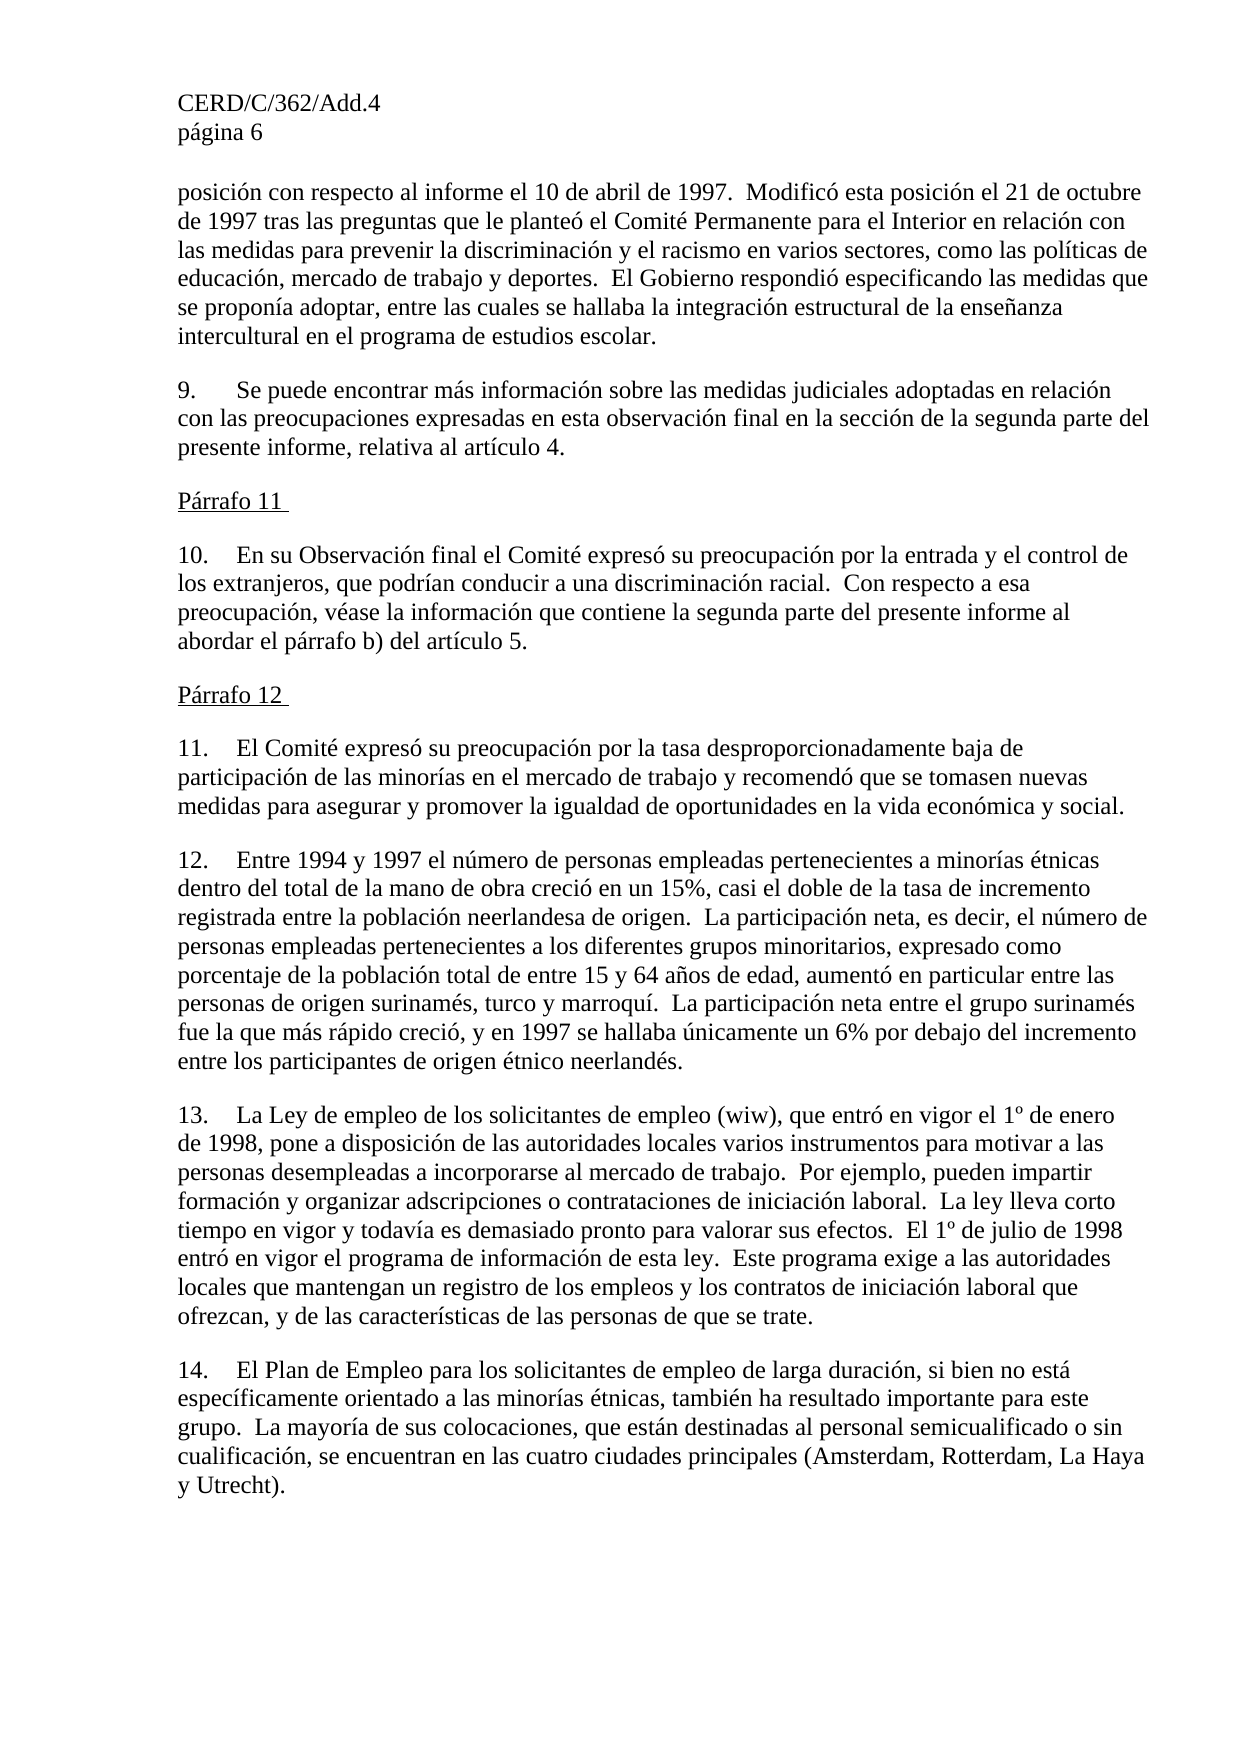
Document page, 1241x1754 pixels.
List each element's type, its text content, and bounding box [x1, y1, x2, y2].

text 9. Se puede encontrar más información sobre las medidas judiciales adoptadas en relación con las preocupaciones expresadas en esta observación final en la sección de la segunda parte del presente informe, relativa al artículo 4. [177, 375, 1152, 461]
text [177, 177, 1152, 350]
text 13. La Ley de empleo de los solicitantes de empleo (wiw), que entró en vigor el 1º de enero de 1998, pone a disposición de las autoridades locales varios instrumentos para motivar a las personas desempleadas a incorporarse al mercado de trabajo. Por ejemplo, pueden impartir formación y organizar adscripciones o contrataciones de iniciación laboral. La ley lleva corto tiempo en vigor y todavía es demasiado pronto para valorar sus efectos. El 1º de julio de 1998 entró en vigor el programa de información de esta ley. Este programa exige a las autoridades locales que mantengan un registro de los empleos y los contratos de iniciación laboral que ofrezcan, y de las características de las personas de que se trate. [177, 1100, 1152, 1330]
text 14. El Plan de Empleo para los solicitantes de empleo de larga duración, si bien no está específicamente orientado a las minorías étnicas, también ha resultado importante para este grupo. La mayoría de sus colocaciones, que están destinadas al personal semicualificado o sin cualificación, se encuentran en las cuatro ciudades principales (Amsterdam, Rotterdam, La Haya y Utrecht). [177, 1355, 1152, 1498]
text 11. El Comité expresó su preocupación por la tasa desproporcionadamente baja de participación de las minorías en el mercado de trabajo y recomendó que se tomasen nuevas medidas para asegurar y promover la igualdad de oportunidades en la vida económica y social. [177, 733, 1152, 820]
text Párrafo 12 [177, 680, 1152, 708]
text Párrafo 11 [177, 486, 1152, 515]
text 12. Entre 1994 y 1997 el número de personas empleadas pertenecientes a minorías étnicas dentro del total de la mano de obra creció en un 15%, casi el doble de la tasa de incremento registrada entre la población neerlandesa de origen. La participación neta, es decir, el número de personas empleadas pertenecientes a los diferentes grupos minoritarios, expresado como porcentaje de la población total de entre 15 y 64 años de edad, aumentó en particular entre las personas de origen surinamés, turco y marroquí. La participación neta entre el grupo surinamés fue la que más rápido creció, y en 1997 se hallaba únicamente un 6% por debajo del incremento entre los participantes de origen étnico neerlandés. [177, 845, 1152, 1075]
text 10. En su Observación final el Comité expresó su preocupación por la entrada y el control de los extranjeros, que podrían conducir a una discriminación racial. Con respecto a esa preocupación, véase la información que contiene la segunda parte del presente informe al abordar el párrafo b) del artículo 5. [177, 540, 1152, 655]
